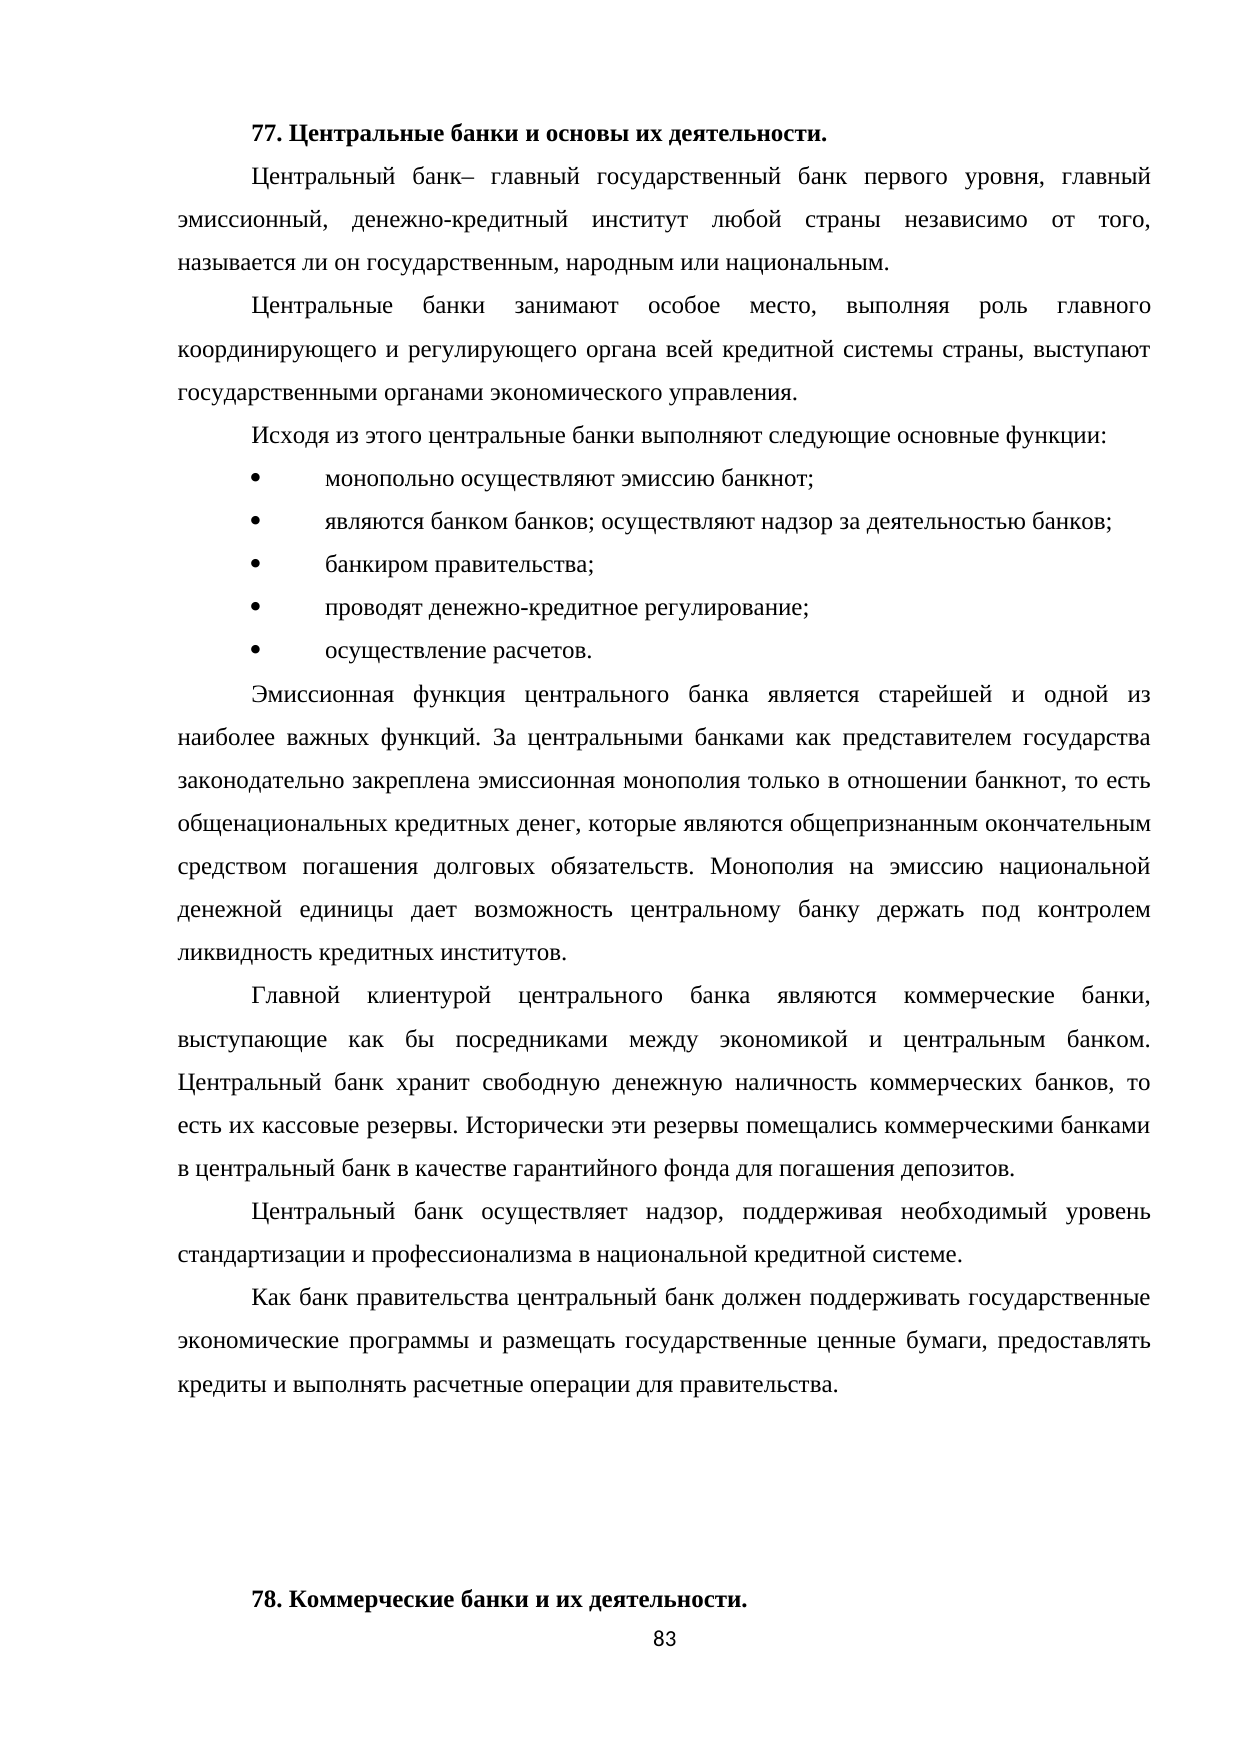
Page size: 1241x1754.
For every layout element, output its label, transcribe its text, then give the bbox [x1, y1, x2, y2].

text Главной клиентурой центрального банка являются коммерческие банки, выступающие как бы посредниками между экономикой и центральным банком. Центральный банк хранит свободную денежную наличность коммерческих банков, то есть их кассовые резервы. Исторически эти резервы помещались коммерческими банками в центральный банк в качестве гарантийного фонда для погашения депозитов. [177, 981, 1152, 1182]
list являются банком банков; осуществляют надзор за деятельностью банков; [177, 506, 1152, 535]
text Центральные банки занимают особое место, выполняя роль главного координирующего и регулирующего органа всей кредитной системы страны, выступают государственными органами экономического управления. [177, 291, 1152, 406]
text Как банк правительства центральный банк должен поддерживать государственные экономические программы и размещать государственные ценные бумаги, предоставлять кредиты и выполнять расчетные операции для правительства. [177, 1282, 1152, 1397]
list проводят денежно-кредитное регулирование; [177, 592, 1152, 621]
text Центральный банк осуществляет надзор, поддерживая необходимый уровень стандартизации и профессионализма в национальной кредитной системе. [177, 1196, 1152, 1268]
text Исходя из этого центральные банки выполняют следующие основные функции: [177, 420, 1152, 449]
list банкиром правительства; [177, 549, 1152, 578]
list осуществление расчетов. [177, 636, 1152, 664]
list Центральные банки и основы их деятельности. [251, 118, 1152, 147]
text Эмиссионная функция центрального банка является старейшей и одной из наиболее важных функций. За центральными банками как представителем государства законодательно закреплена эмиссионная монополия только в отношении банкнот, то есть общенациональных кредитных денег, которые являются общепризнанным окончательным средством погашения долговых обязательств. Монополия на эмиссию национальной денежной единицы дает возможность центральному банку держать под контролем ликвидность кредитных институтов. [177, 679, 1152, 966]
text Центральный банк– главный государственный банк первого уровня, главный эмиссионный, денежно-кредитный институт любой страны независимо от того, называется ли он государственным, народным или национальным. [177, 161, 1152, 276]
list монопольно осуществляют эмиссию банкнот; [177, 463, 1152, 492]
list Коммерческие банки и их деятельности. [251, 1584, 1152, 1613]
